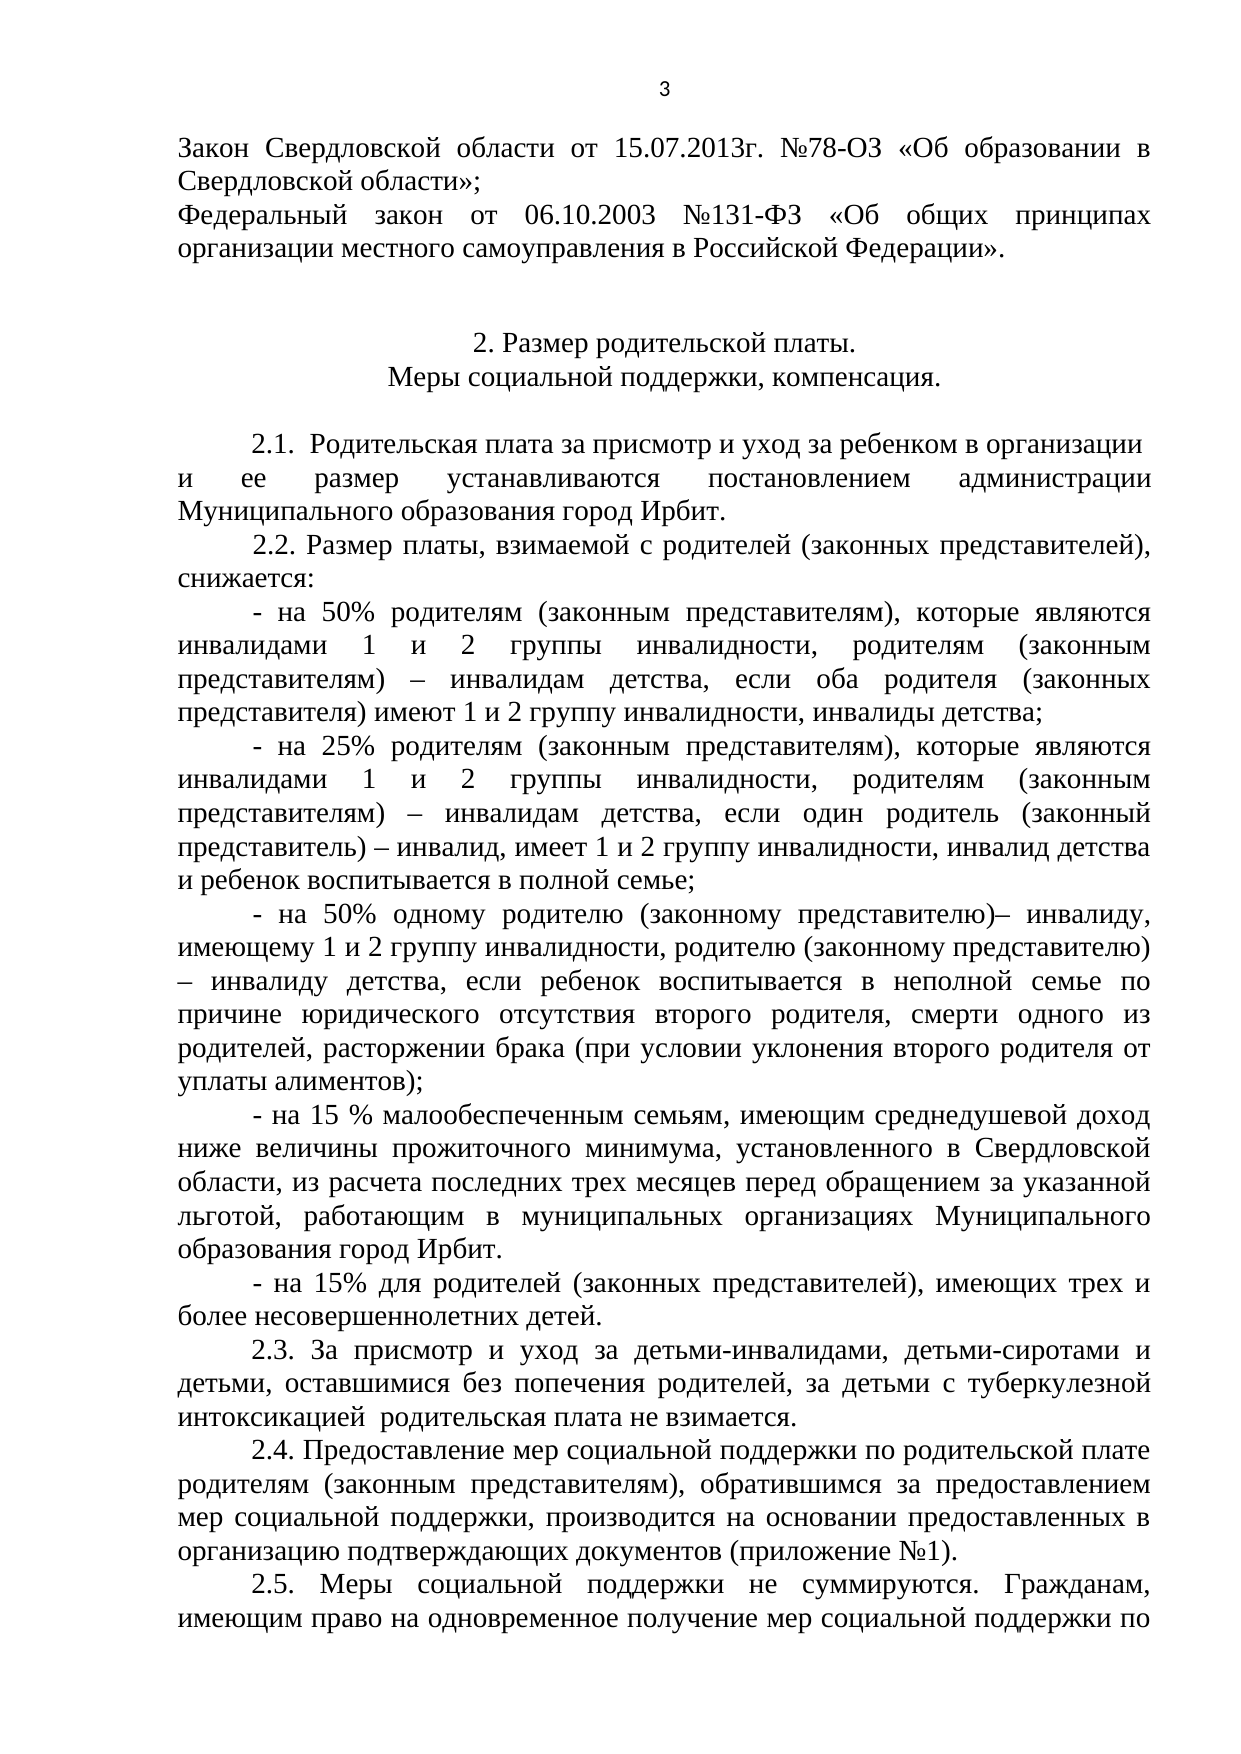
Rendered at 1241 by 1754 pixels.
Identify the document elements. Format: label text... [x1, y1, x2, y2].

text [177, 1567, 1152, 1634]
text Федеральный закон от 06.10.2003 №131-ФЗ «Об общих принципах организации местного самоуправления в Российской Федерации». [177, 197, 1152, 264]
text - на 15% для родителей (законных представителей), имеющих трех и более несовершеннолетних детей. [177, 1265, 1152, 1332]
text - на 15 % малообеспеченным семьям, имеющим среднедушевой доход ниже величины прожиточного минимума, установленного в Свердловской области, из расчета последних трех месяцев перед обращением за указанной льготой, работающим в муниципальных организациях Муниципального образования город Ирбит. [177, 1097, 1152, 1265]
text и ее размер устанавливаются постановлением администрации Муниципального образования город Ирбит. [177, 460, 1152, 527]
text 2.4. Предоставление мер социальной поддержки по родительской плате родителям (законным представителям), обратившимся за предоставлением мер социальной поддержки, производится на основании предоставленных в организацию подтверждающих документов (приложение №1). [177, 1432, 1152, 1567]
text - на 50% одному родителю (законному представителю)– инвалиду, имеющему 1 и 2 группу инвалидности, родителю (законному представителю) – инвалиду детства, если ребенок воспитывается в неполной семье по причине юридического отсутствия второго родителя, смерти одного из родителей, расторжении брака (при условии уклонения второго родителя от уплаты алиментов); [177, 896, 1152, 1097]
text - на 25% родителям (законным представителям), которые являются инвалидами 1 и 2 группы инвалидности, родителям (законным представителям) – инвалидам детства, если один родитель (законный представитель) – инвалид, имеет 1 и 2 группу инвалидности, инвалид детства и ребенок воспитывается в полной семье; [177, 728, 1152, 896]
text 2.2. Размер платы, взимаемой с родителей (законных представителей), снижается: [177, 527, 1152, 594]
text 2.3. За присмотр и уход за детьми-инвалидами, детьми-сиротами и детьми, оставшимися без попечения родителей, за детьми с туберкулезной интоксикацией родительская плата не взимается. [177, 1332, 1152, 1432]
text 2.1. Родительская плата за присмотр и уход за ребенком в организации [177, 426, 1152, 460]
text Меры социальной поддержки, компенсация. [177, 359, 1152, 393]
text 2. Размер родительской платы. [177, 326, 1152, 359]
text - на 50% родителям (законным представителям), которые являются инвалидами 1 и 2 группы инвалидности, родителям (законным представителям) – инвалидам детства, если оба родителя (законных представителя) имеют 1 и 2 группу инвалидности, инвалиды детства; [177, 594, 1152, 728]
text Закон Свердловской области от 15.07.2013г. №78-ОЗ «Об образовании в Свердловской области»; [177, 130, 1152, 197]
